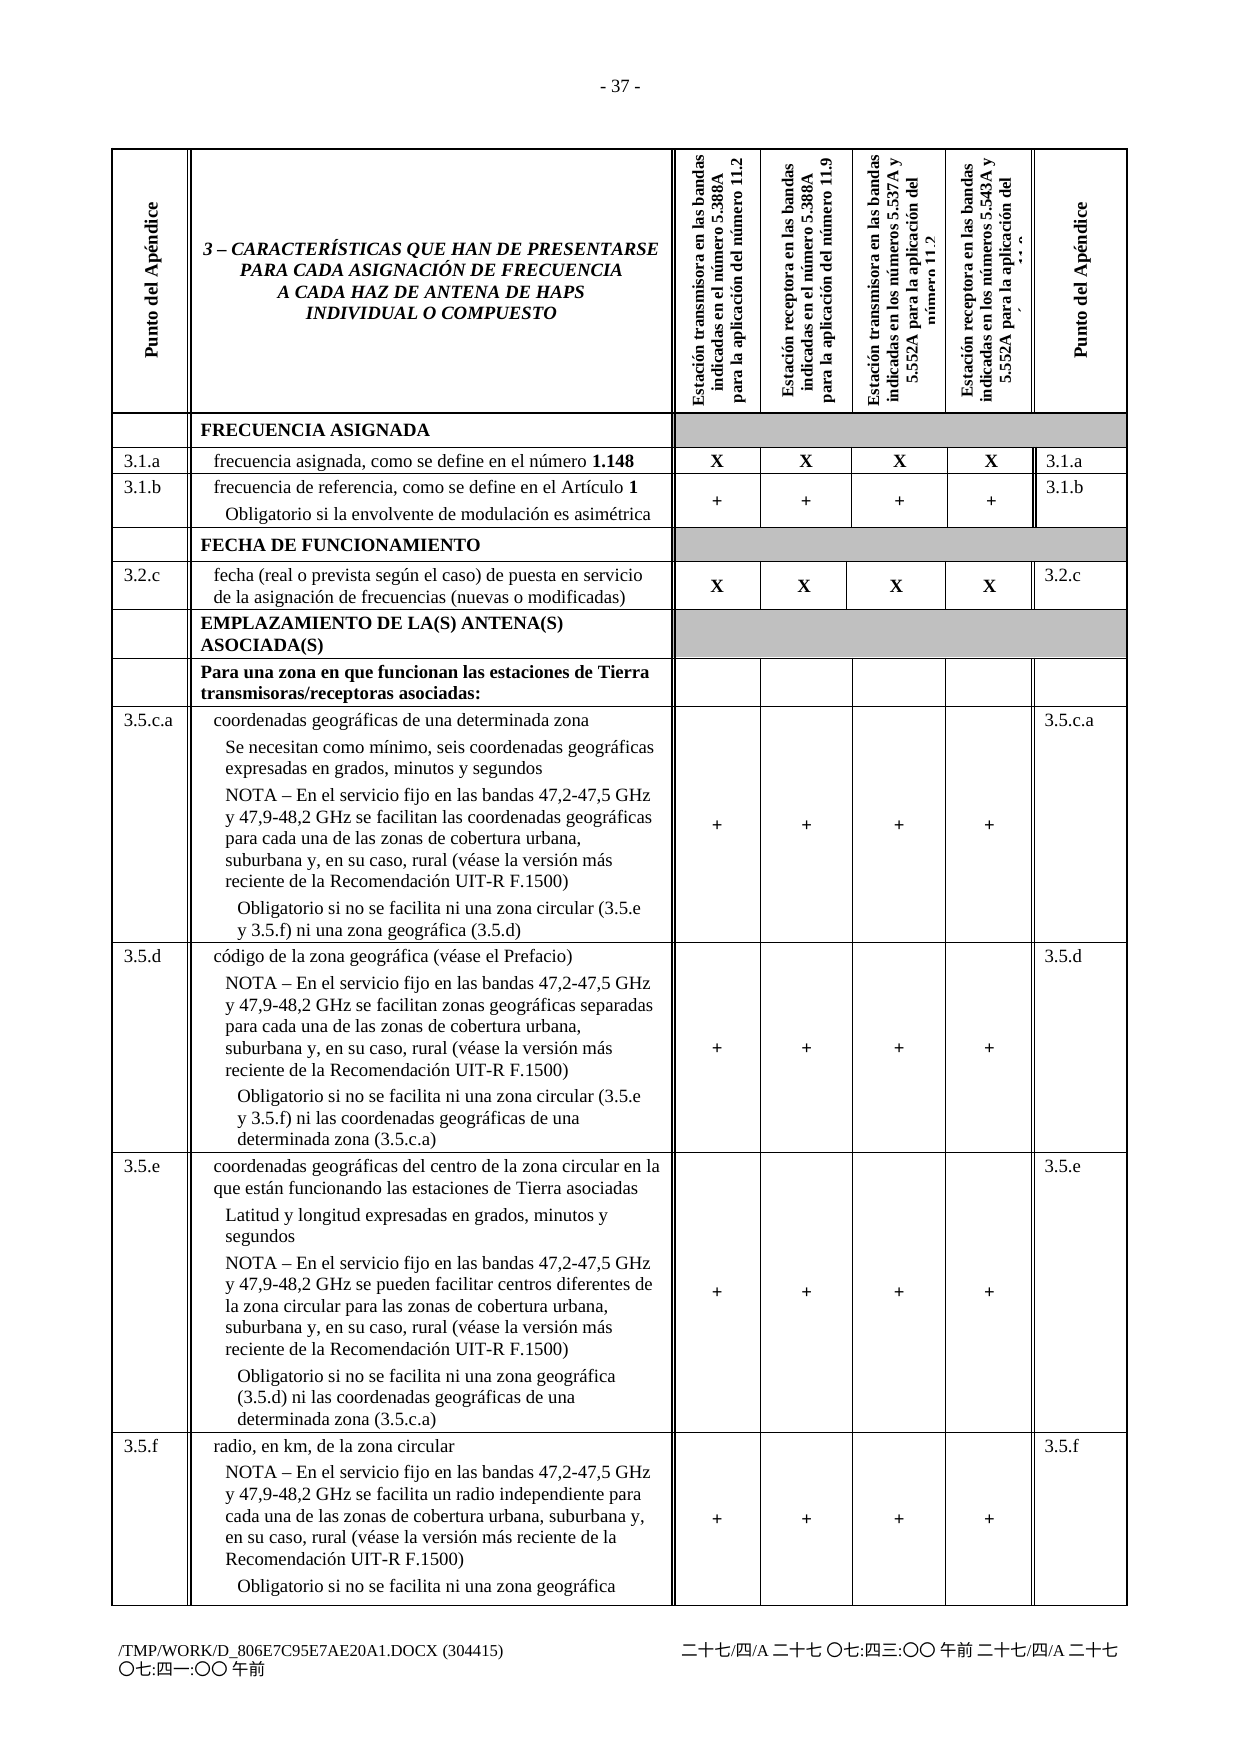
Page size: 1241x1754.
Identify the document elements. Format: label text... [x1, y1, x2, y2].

table_cell + [676, 1153, 760, 1432]
table_cell + [853, 1433, 945, 1605]
table_cell + [853, 943, 945, 1152]
table_cell coordenadas geográficas de una determinada zona [192, 707, 671, 733]
table_cell Se necesitan como mínimo, seis coordenadas geográficas expresadas en grados, minutos y segundos [192, 733, 671, 781]
table_cell 3.1.b [113, 474, 187, 527]
table_cell X [852, 448, 947, 473]
table_cell código de la zona geográfica (véase el Prefacio) [192, 943, 671, 969]
table_cell + [852, 474, 947, 527]
table_cell + [676, 707, 760, 942]
table_cell 3.5.c.a [1035, 707, 1126, 942]
table_cell [853, 659, 945, 706]
table_cell fecha (real o prevista según el caso) de puesta en servicio de la asignación de frecuencias (nuevas o modificadas) [192, 562, 671, 609]
table_cell X [676, 562, 760, 609]
table_cell + [853, 707, 945, 942]
table_cell FECHA DE FUNCIONAMIENTO [192, 528, 671, 561]
table_cell [761, 659, 852, 706]
table_cell [113, 610, 187, 657]
table_header Punto del Apéndice [1035, 150, 1126, 412]
table_header Estación transmisora en las bandas indicadas en el número 5.388A para la aplicación del número 11.2 [676, 150, 760, 412]
table_cell Latitud y longitud expresadas en grados, minutos y segundos [192, 1200, 671, 1249]
table_cell [676, 659, 760, 706]
table_cell 3.5.d [1035, 943, 1126, 1152]
table_cell [113, 414, 187, 447]
table_cell + [761, 943, 852, 1152]
table_cell [676, 528, 1126, 561]
table_cell Para una zona en que funcionan las estaciones de Tierra transmisoras/receptoras asociadas: [192, 659, 671, 706]
table_cell 3.5.f [1035, 1433, 1126, 1605]
table_cell 3.5.d [113, 943, 187, 1152]
table_cell 3.1.a [113, 448, 187, 473]
table_cell + [946, 707, 1031, 942]
table_cell Obligatorio si la envolvente de modulación es asimétrica [192, 500, 671, 527]
table_header 3 – CARACTERÍSTICAS QUE HAN DE PRESENTARSE PARA CADA ASIGNACIÓN DE FRECUENCIA A CADA HAZ DE ANTENA DE HAPS INDIVIDUAL O COMPUESTO [192, 150, 671, 412]
table_cell + [676, 1433, 760, 1605]
table_cell X [946, 562, 1031, 609]
table_cell + [761, 707, 852, 942]
table_cell NOTA – En el servicio fijo en las bandas 47,2-47,5 GHz y 47,9-48,2 GHz se facilitan las coordenadas geográficas para cada una de las zonas de cobertura urbana, suburbana y, en su caso, rural (véase la versión más reciente de la Recomendación UIT-R F.1500) [192, 781, 671, 894]
table_cell + [676, 943, 760, 1152]
table_cell + [761, 1433, 852, 1605]
table_cell 3.5.c.a [113, 707, 187, 942]
table_cell radio, en km, de la zona circular [192, 1433, 671, 1458]
table_cell X [761, 448, 851, 473]
table_cell Obligatorio si no se facilita ni una zona geográfica (3.5.d) ni las coordenadas geográficas de una determinada zona (3.5.c.a) [192, 1571, 671, 1605]
table_cell + [946, 1433, 1031, 1605]
table_cell X [948, 448, 1032, 473]
table_cell coordenadas geográficas del centro de la zona circular en la que están funcionando las estaciones de Tierra asociadas [192, 1153, 671, 1200]
table_cell + [946, 1153, 1031, 1432]
table_cell NOTA – En el servicio fijo en las bandas 47,2-47,5 GHz y 47,9-48,2 GHz se facilita un radio independiente para cada una de las zonas de cobertura urbana, suburbana y, en su caso, rural (véase la versión más reciente de la Recomendación UIT-R F.1500) [192, 1458, 671, 1571]
table_cell NOTA – En el servicio fijo en las bandas 47,2-47,5 GHz y 47,9-48,2 GHz se facilitan zonas geográficas separadas para cada una de las zonas de cobertura urbana, suburbana y, en su caso, rural (véase la versión más reciente de la Recomendación UIT-R F.1500) [192, 969, 671, 1082]
table_cell X [847, 562, 945, 609]
table_header Punto del Apéndice [113, 150, 187, 412]
table_cell 3.5.f [113, 1433, 187, 1605]
table_cell 3.2.c [1035, 562, 1126, 609]
table_cell 3.5.e [113, 1153, 187, 1432]
table_header Estación receptora en las bandas indicadas en el número 5.388A para la aplicación del número 11.9 [761, 150, 852, 412]
table_cell Obligatorio si no se facilita ni una zona circular (3.5.e y 3.5.f) ni las coordenadas geográficas de una determinada zona (3.5.c.a) [192, 1082, 671, 1152]
table_cell + [948, 474, 1032, 527]
table_cell [113, 659, 187, 706]
table_header Estación receptora en las bandas indicadas en los números 5.543A y 5.552A para la aplicación del número 11.9 [946, 150, 1031, 412]
table_cell FRECUENCIA ASIGNADA [192, 414, 671, 447]
table_cell [676, 414, 1126, 447]
table_cell [1035, 659, 1126, 706]
table_cell + [676, 474, 760, 527]
table_cell 3.1.b [1037, 474, 1126, 527]
table_cell Obligatorio si no se facilita ni una zona circular (3.5.e y 3.5.f) ni una zona geográfica (3.5.d) [192, 894, 671, 942]
table_cell NOTA – En el servicio fijo en las bandas 47,2-47,5 GHz y 47,9-48,2 GHz se pueden facilitar centros diferentes de la zona circular para las zonas de cobertura urbana, suburbana y, en su caso, rural (véase la versión más reciente de la Recomendación UIT-R F.1500) [192, 1249, 671, 1362]
table_cell [113, 528, 187, 561]
table_cell 3.5.e [1035, 1153, 1126, 1432]
table_cell + [761, 1153, 852, 1432]
table_cell EMPLAZAMIENTO DE LA(S) ANTENA(S) ASOCIADA(S) [192, 610, 671, 657]
table_cell 3.2.c [113, 562, 187, 609]
table_cell X [676, 448, 760, 473]
table_header Estación transmisora en las bandas indicadas en los números 5.537A y 5.552A para la aplicación del número 11.2 [853, 150, 945, 412]
table_cell Obligatorio si no se facilita ni una zona geográfica (3.5.d) ni las coordenadas geográficas de una determinada zona (3.5.c.a) [192, 1362, 671, 1432]
table_cell X [761, 562, 846, 609]
table_cell 3.1.a [1037, 448, 1126, 473]
table_cell + [761, 474, 851, 527]
table_cell frecuencia asignada, como se define en el número 1.148 [192, 448, 671, 473]
table_cell [676, 610, 1126, 657]
table_cell + [946, 943, 1031, 1152]
table_cell frecuencia de referencia, como se define en el Artículo 1 [192, 474, 671, 500]
table_cell [946, 659, 1031, 706]
table_cell + [853, 1153, 945, 1432]
